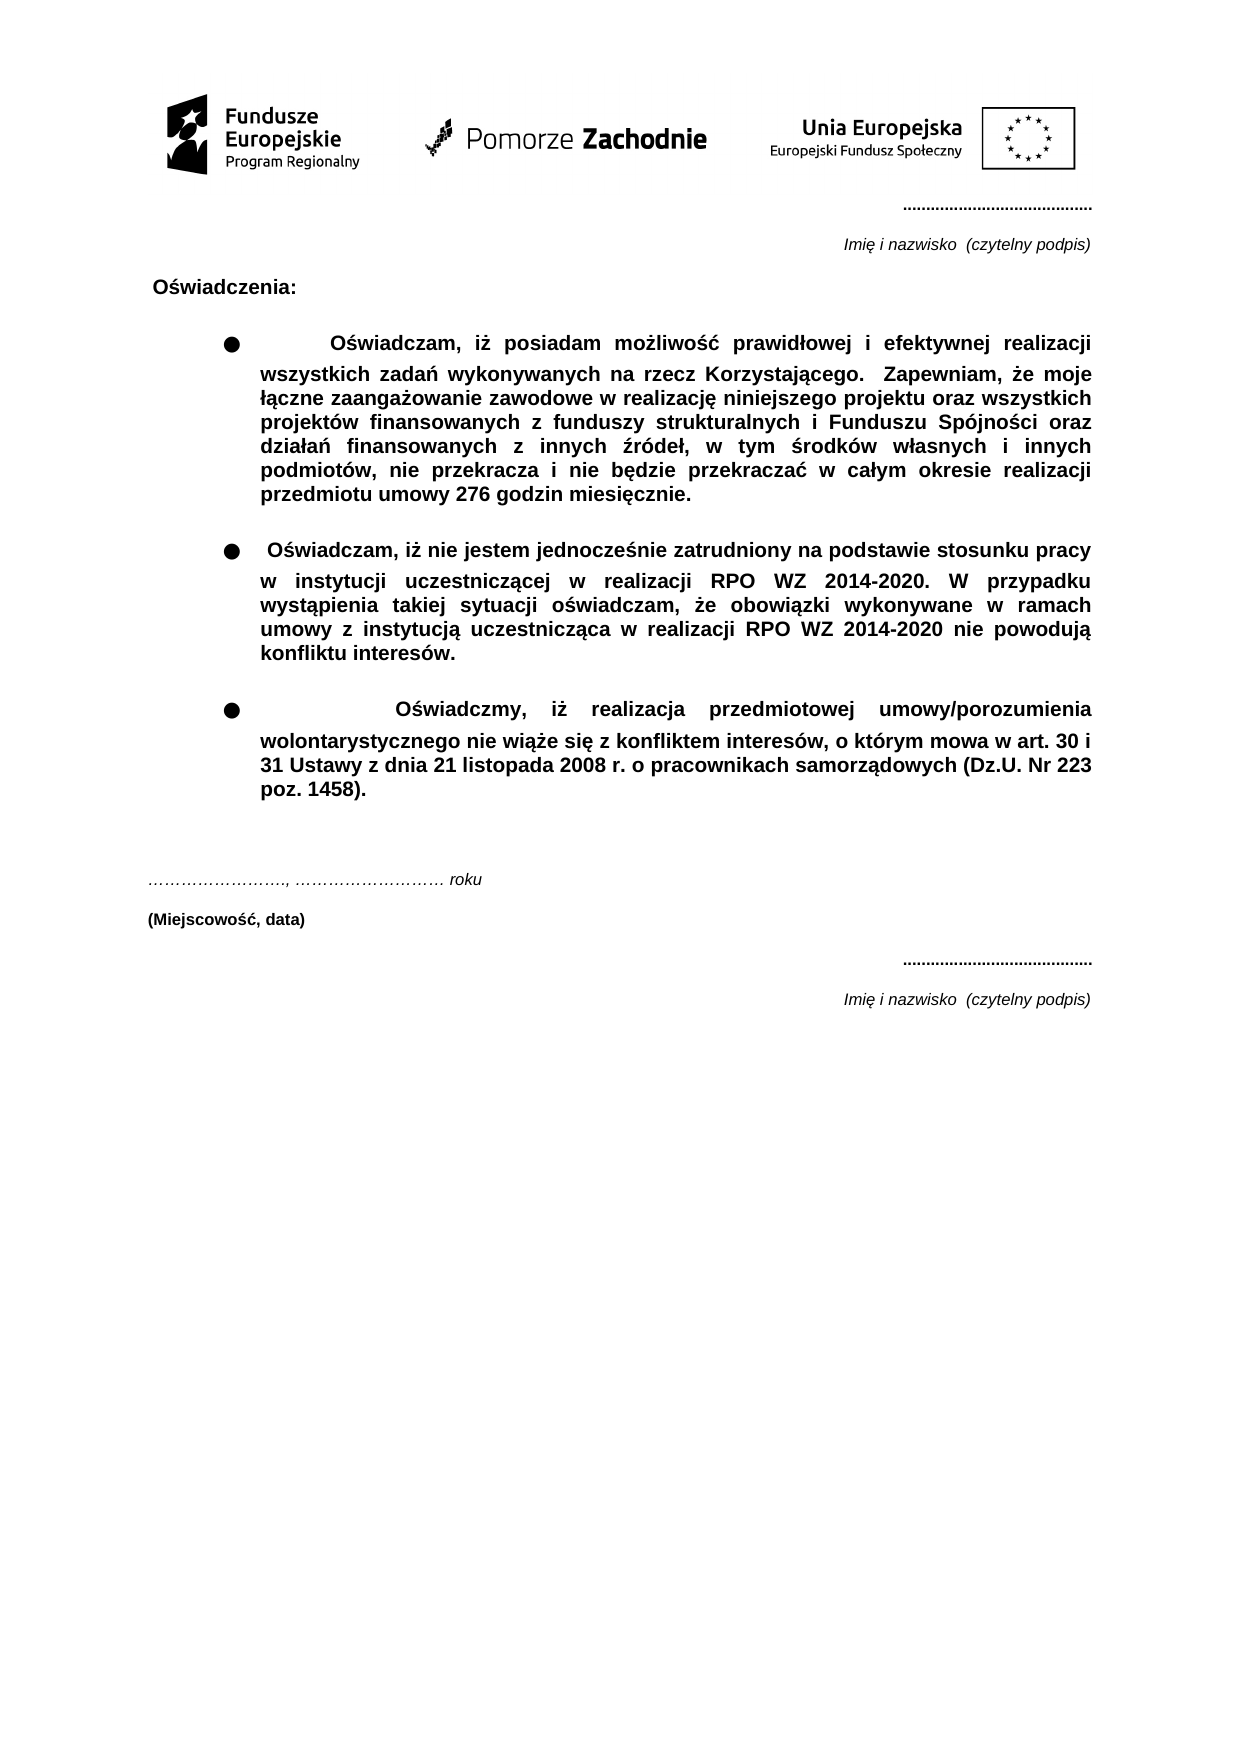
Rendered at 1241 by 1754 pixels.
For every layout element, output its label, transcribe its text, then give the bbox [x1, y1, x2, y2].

text (Miejscowość, data) [148, 910, 1093, 929]
text ……………………., ……………………… roku [148, 870, 1093, 889]
text ● Oświadczam, iż posiadam możliwość prawidłowej i efektywnej realizacji wszystkich zadań wykonywanych na rzecz Korzystającego. Zapewniam, że moje łączne zaangażowanie zawodowe w realizację niniejszego projektu oraz wszystkich projektów finansowanych z funduszy strukturalnych i Funduszu Spójności oraz działań finansowanych z innych źródeł, w tym środków własnych i innych podmiotów, nie przekracza i nie będzie przekraczać w całym okresie realizacji przedmiotu umowy 276 godzin miesięcznie. [223, 319, 1093, 506]
text Imię i nazwisko (czytelny podpis) [148, 990, 1093, 1009]
text Oświadczenia: [148, 274, 1093, 298]
text Imię i nazwisko (czytelny podpis) [148, 234, 1093, 254]
text ......................................... [148, 195, 1093, 214]
picture [147, 73, 1093, 195]
text ● Oświadczam, iż nie jestem jednocześnie zatrudniony na podstawie stosunku pracy w instytucji uczestniczącej w realizacji RPO WZ 2014-2020. W przypadku wystąpienia takiej sytuacji oświadczam, że obowiązki wykonywane w ramach umowy z instytucją uczestnicząca w realizacji RPO WZ 2014-2020 nie powodują konfliktu interesów. [223, 527, 1093, 665]
text ● Oświadczmy, iż realizacja przedmiotowej umowy/porozumienia wolontarystycznego nie wiąże się z konfliktem interesów, o którym mowa w art. 30 i 31 Ustawy z dnia 21 listopada 2008 r. o pracownikach samorządowych (Dz.U. Nr 223 poz. 1458). [223, 686, 1093, 801]
text ......................................... [148, 950, 1093, 969]
